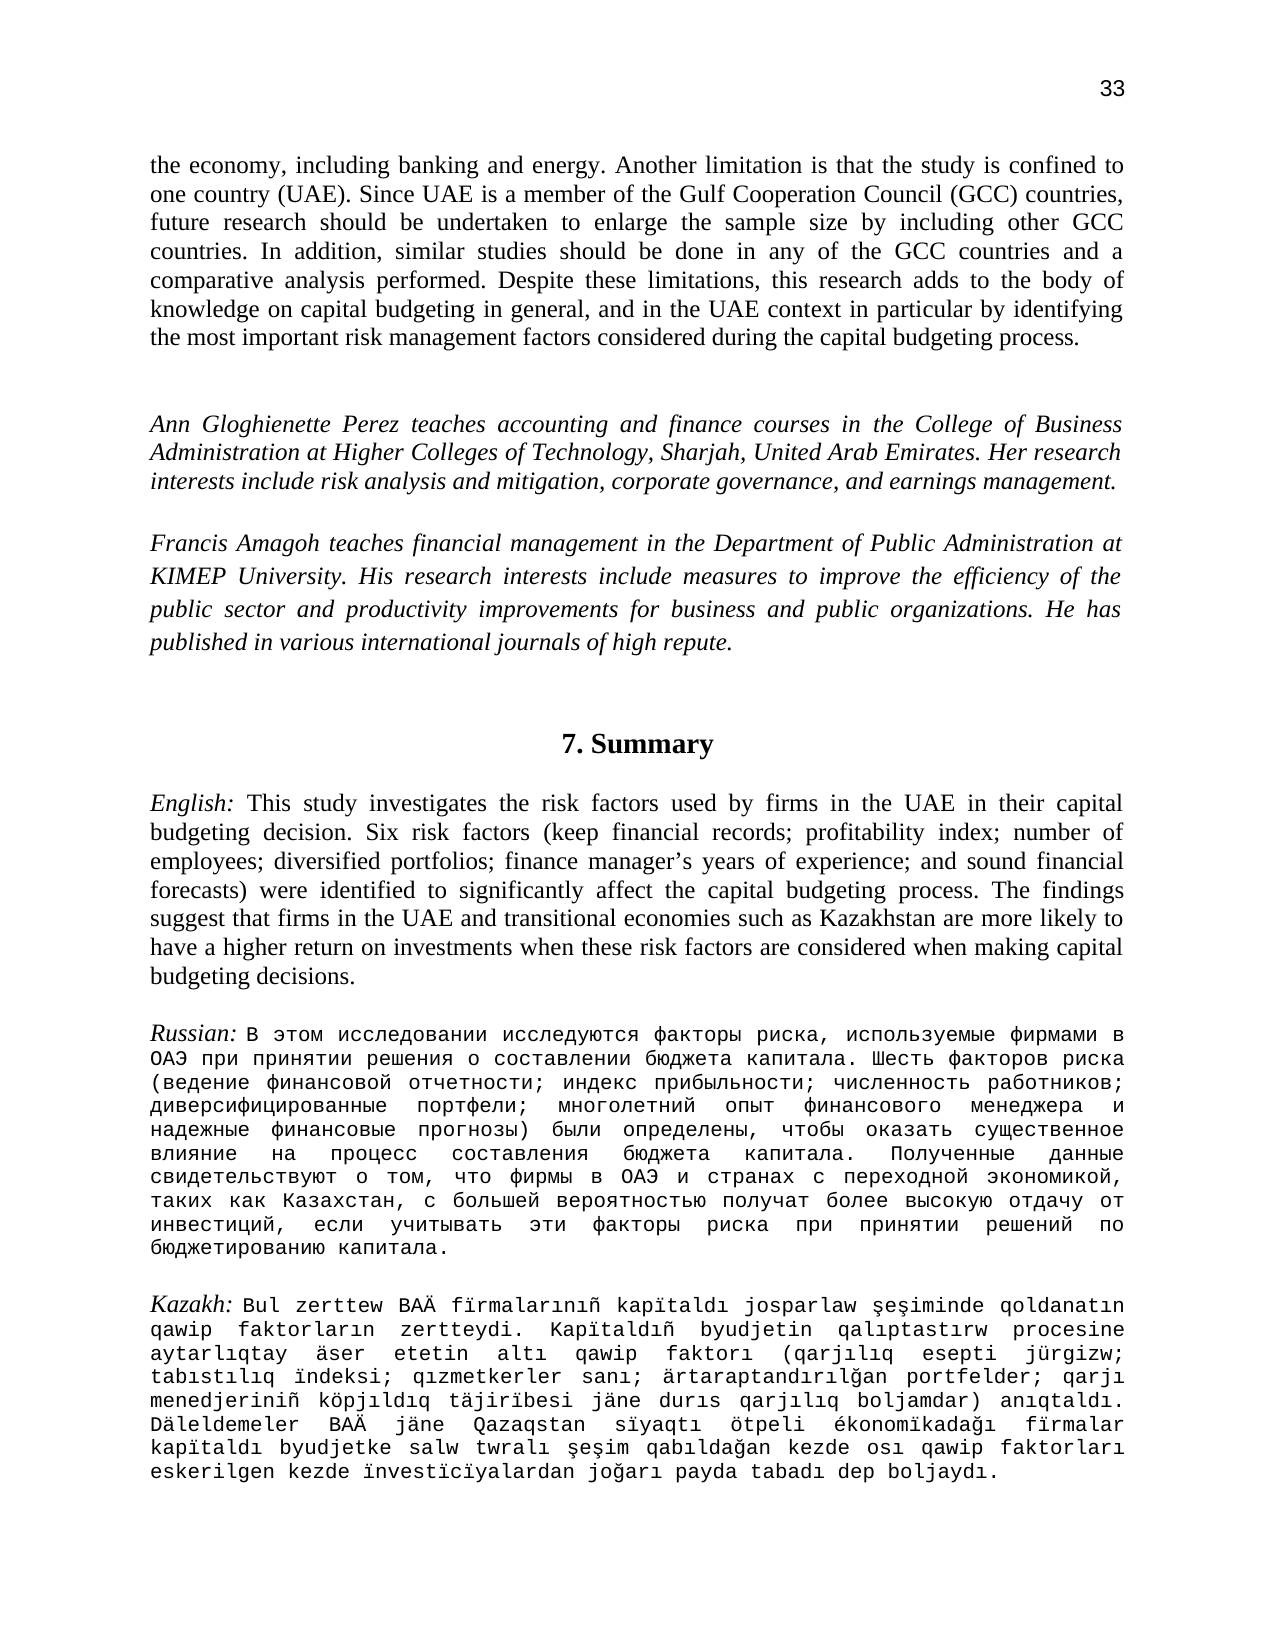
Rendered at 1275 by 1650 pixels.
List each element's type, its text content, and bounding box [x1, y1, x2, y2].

text Ann Gloghienette Perez teaches accounting and finance courses in the College of Business Administration at Higher Colleges of Technology, Sharjah, United Arab Emirates. Her research interests include risk analysis and mitigation, corporate governance, and earnings management. [150, 409, 1125, 495]
text English: This study investigates the risk factors used by firms in the UAE in their capital budgeting decision. Six risk factors (keep financial records; profitability index; number of employees; diversified portfolios; finance manager’s years of experience; and sound financial forecasts) were identified to significantly affect the capital budgeting process. The findings suggest that firms in the UAE and transitional economies such as Kazakhstan are more likely to have a higher return on investments when these risk factors are considered when making capital budgeting decisions. [150, 788, 1125, 990]
text Kazakh: Bul zerttew BAÄ fïrmalarınıñ kapïtaldı josparlaw şeşiminde qoldanatın qawip faktorların zertteydi. Kapïtaldıñ byudjetin qalıptastırw procesine aytarlıqtay äser etetin altı qawip faktorı (qarjılıq esepti jürgizw; tabıstılıq ïndeksi; qızmetkerler sanı; ärtaraptandırılğan portfelder; qarjı menedjeriniñ köpjıldıq täjirïbesi jäne durıs qarjılıq boljamdar) anıqtaldı. Däleldemeler BAÄ jäne Qazaqstan sïyaqtı ötpeli ékonomïkadağı fïrmalar kapïtaldı byudjetke salw twralı şeşim qabıldağan kezde osı qawip faktorları eskerilgen kezde ïnvestïcïyalardan joğarı payda tabadı dep boljaydı. [150, 1289, 1125, 1485]
text 7. Summary [150, 726, 1125, 760]
text Francis Amagoh teaches financial management in the Department of Public Administration at KIMEP University. His research interests include measures to improve the efficiency of the public sector and productivity improvements for business and public organizations. He has published in various international journals of high repute. [150, 528, 1125, 656]
text Russian: В этом исследовании исследуются факторы риска, используемые фирмами в ОАЭ при принятии решения о составлении бюджета капитала. Шесть факторов риска (ведение финансовой отчетности; индекс прибыльности; численность работников; диверсифицированные портфели; многолетний опыт финансового менеджера и надежные финансовые прогнозы) были определены, чтобы оказать существенное влияние на процесс составления бюджета капитала. Полученные данные свидетельствуют о том, что фирмы в ОАЭ и странах с переходной экономикой, таких как Казахстан, с большей вероятностью получат более высокую отдачу от инвестиций, если учитывать эти факторы риска при принятии решений по бюджетированию капитала. [150, 1018, 1125, 1261]
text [150, 150, 1125, 351]
